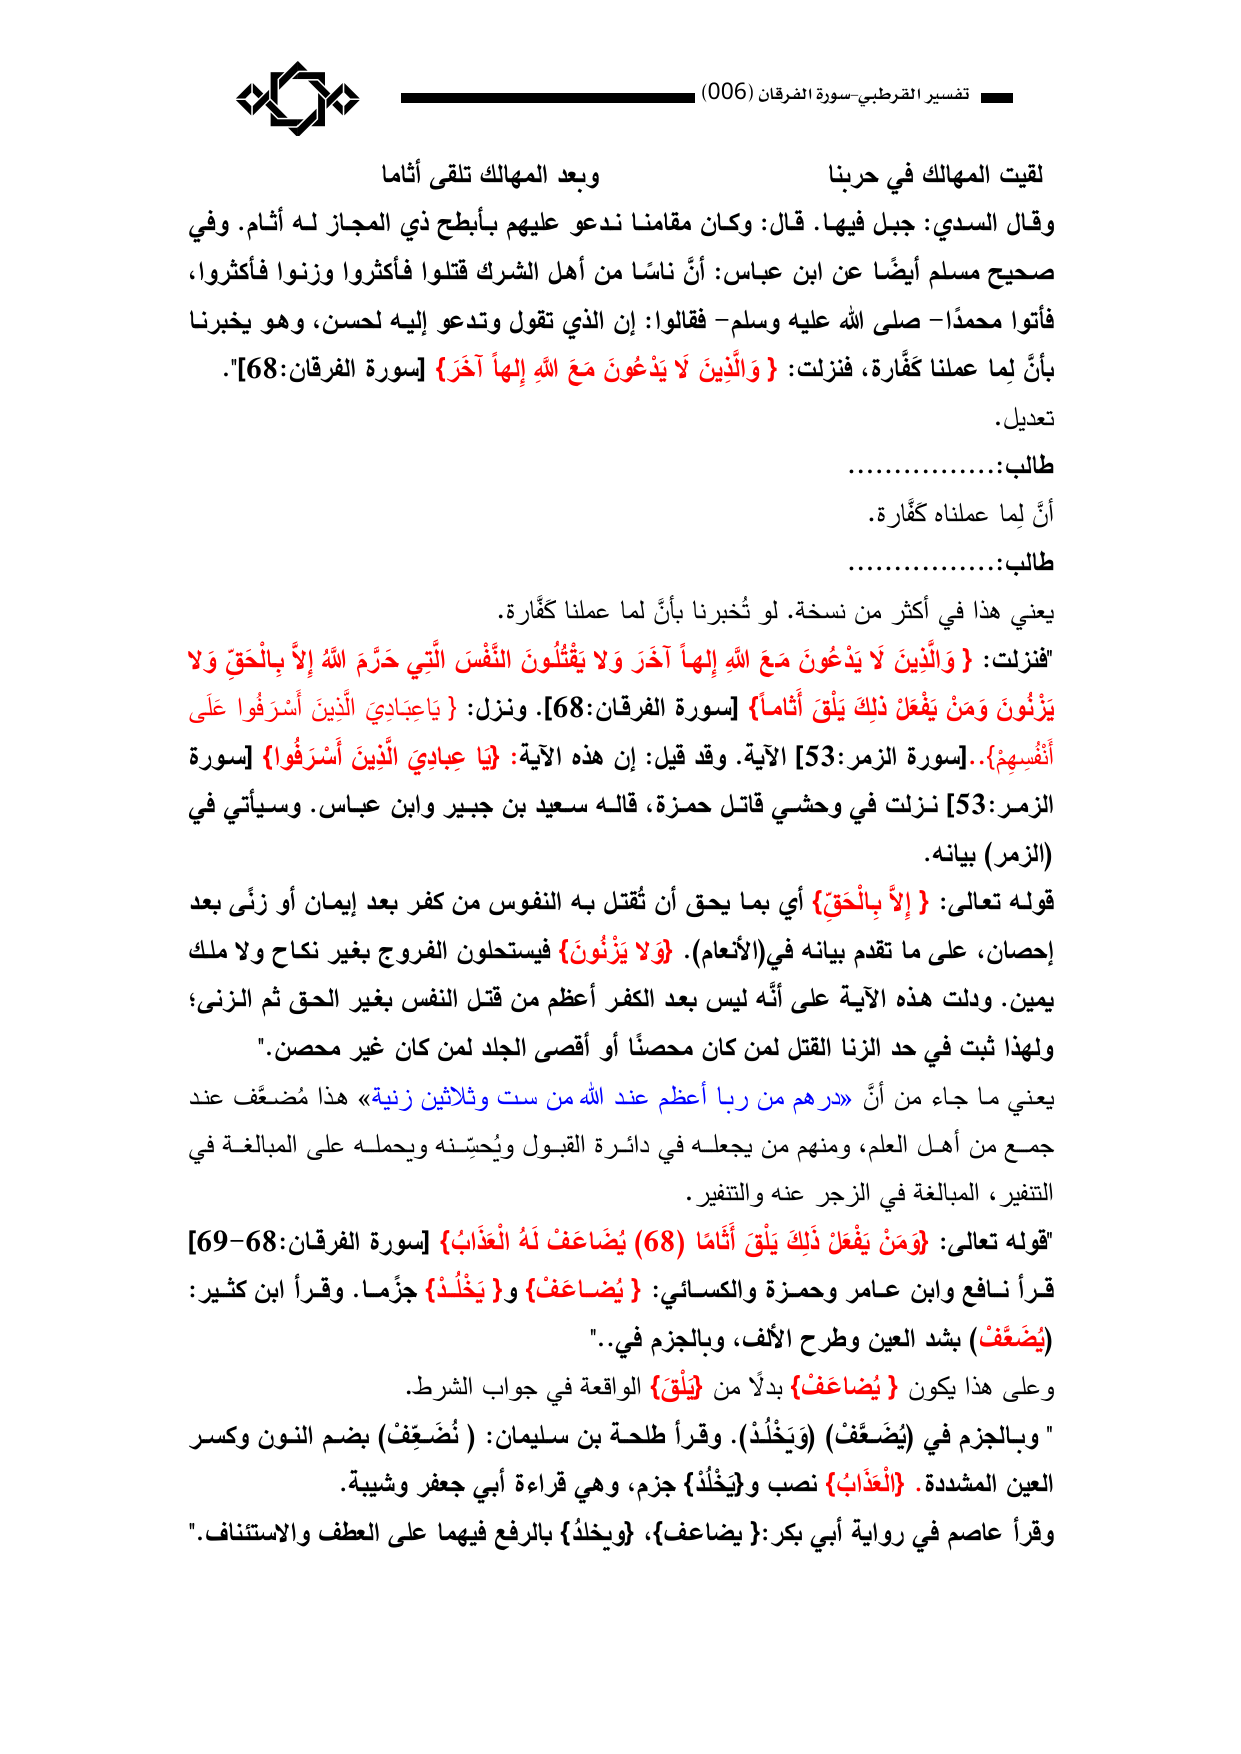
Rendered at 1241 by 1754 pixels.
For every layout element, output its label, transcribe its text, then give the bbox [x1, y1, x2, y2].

text يعني هذا في أكثر من نسخة. لو تُخبرنا بأنَّ لما عملنا كَفَّارة. [187, 586, 1053, 635]
text وعلى هذا يكون { يُضاعَفْ} بدلًا من {يَلْقَ} الواقعة في جواب الشرط. [187, 1362, 1053, 1411]
text أنَّ لِما عملناه كَفَّارة. [187, 489, 1053, 538]
text وقال السدي: جبل فيها. قال: وكان مقامنا ندعو عليهم بأبطح ذي المجاز له أثام. وفي صحيح مسلم أيضًا عن ابن عباس: أنَّ ناسًا من أهل الشرك قتلوا فأكثروا وزنوا فأكثروا، فأتوا محمدًا- صلى الله عليه وسلم- فقالوا: إن الذي تقول وتدعو إليه لحسن، وهو يخبرنا بأنَّ لِما عملنا كَفَّارة، فنزلت: { وَالَّذِينَ لَا يَدْعُونَ مَعَ اللَّهِ إِلهاً آخَرَ} [سورة الفرقان:68]". [187, 198, 1053, 393]
text قوله تعالى: { إِلاَّ بِالْحَقِّ} أي بما يحق أن تُقتل به النفوس من كفر بعد إيمان أو زنًى بعد إحصان، على ما تقدم بيانه في(الأنعام). {وَلا يَزْنُونَ} فيستحلون الفروج بغير نكاح ولا ملك يمين. ودلت هذه الآية على أنَّه ليس بعد الكفر أعظم من قتل النفس بغير الحق ثم الزنى؛ ولهذا ثبت في حد الزنا القتل لمن كان محصنًا أو أقصى الجلد لمن كان غير محصن." [187, 877, 1053, 1072]
text يعني ما جاء من أنَّ «درهم من ربا أعظم عند الله من ست وثلاثين زنية» هذا مُضعَّف عند جمع من أهل العلم، ومنهم من يجعله في دائرة القبول ويُحسِّنه ويحمله على المبالغة في التنفير، المبالغة في الزجر عنه والتنفير. [187, 1072, 1053, 1217]
text تعديل. [187, 393, 1053, 441]
table_header لقيت المهالك في حربنا [609, 150, 1053, 198]
text " وبالجزم في (يُضَعَّفْ) (وَيَخْلُدْ). وقرأ طلحة بن سليمان: ( نُضَعِّفْ) بضم النون وكسر العين المشددة. {الْعَذَابُ} نصب و{يَخْلُدْ} جزم، وهي قراءة أبي جعفر وشيبة. [187, 1411, 1053, 1508]
text وقرأ عاصم في رواية أبي بكر:{ يضاعف}، {ويخلدُ} بالرفع فيهما على العطف والاستئناف." [187, 1508, 1053, 1556]
text "قوله تعالى: {وَمَنْ يَفْعَلْ ذَلِكَ يَلْقَ أَثَامًا (68) يُضَاعَفْ لَهُ الْعَذَابُ} [سورة الفرقان:68-69] قرأ نافع وابن عامر وحمزة والكسائي: { يُضاعَفْ} و{ يَخْلُدْ} جزًما. وقرأ ابن كثير: (يُضَعَّفْ) بشد العين وطرح الألف، وبالجزم في.." [187, 1217, 1053, 1362]
table_header وبعد المهالك تلقى أثاما [165, 150, 609, 198]
text طالب:................ [187, 441, 1053, 489]
text "فنزلت: { وَالَّذِينَ لَا يَدْعُونَ مَعَ اللَّهِ إِلهاً آخَرَ وَلا يَقْتُلُونَ النَّفْسَ الَّتِي حَرَّمَ اللَّهُ إِلاَّ بِالْحَقِّ وَلا يَزْنُونَ وَمَنْ يَفْعَلْ ذلِكَ يَلْقَ أَثاماً} [سورة الفرقان:68]. ونزل: { يَاعِبَادِيَ الَّذِينَ أَسْرَفُوا عَلَى أَنْفُسِهِمْ}..[سورة الزمر:53] الآية. وقد قيل: إن هذه الآية: {يَا عِبادِيَ الَّذِينَ أَسْرَفُوا} [سورة الزمر:53] نزلت في وحشي قاتل حمزة، قاله سعيد بن جبير وابن عباس. وسيأتي في (الزمر) بيانه. [187, 635, 1053, 877]
text طالب:................ [187, 538, 1053, 586]
